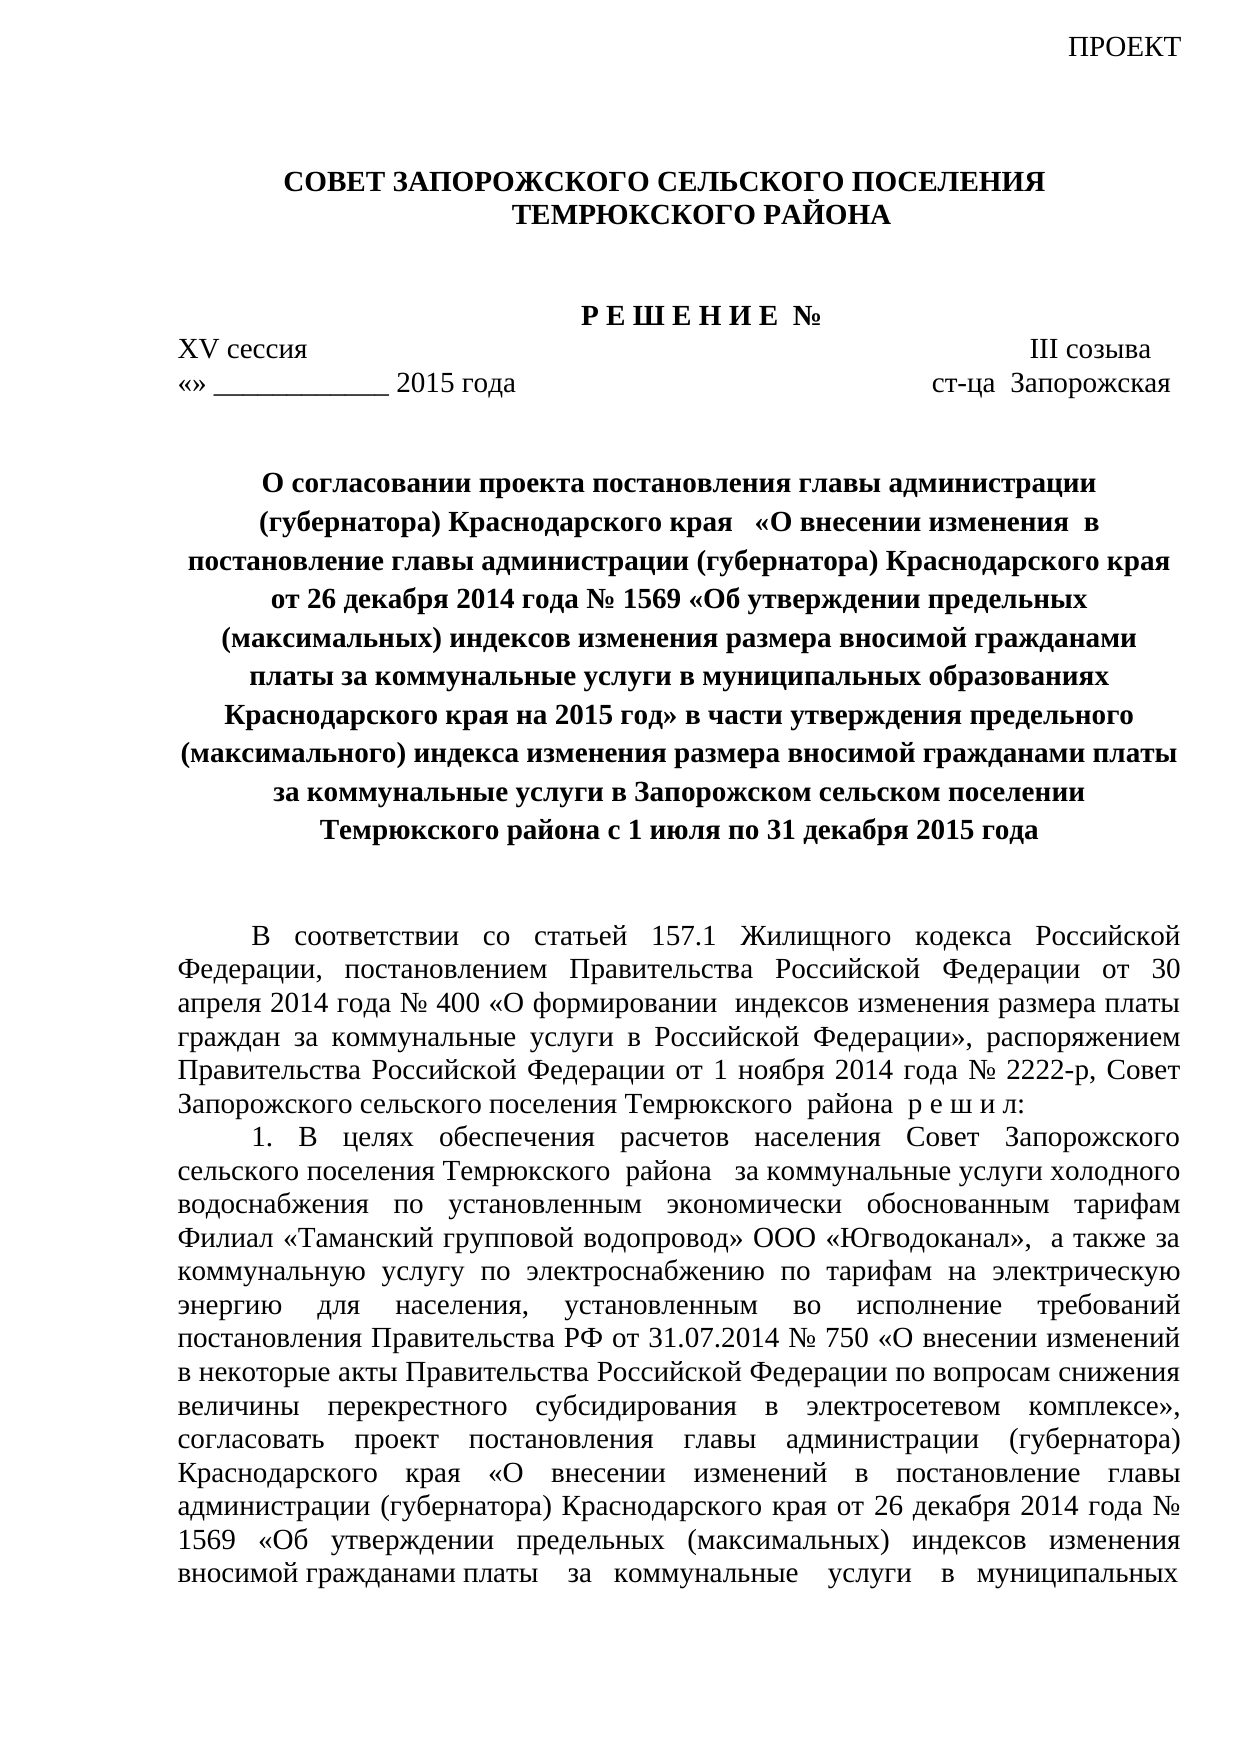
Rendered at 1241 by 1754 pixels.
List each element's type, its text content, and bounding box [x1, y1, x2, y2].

text Р Е Ш Е Н И Е № [222, 298, 1181, 331]
text 1. В целях обеспечения расчетов населения Совет Запорожского сельского поселения Темрюкского района за коммунальные услуги холодного водоснабжения по установленным экономически обоснованным тарифам Филиал «Таманский групповой водопровод» ООО «Югводоканал», а также за коммунальную услугу по электроснабжению по тарифам на электрическую энергию для населения, установленным во исполнение требований постановления Правительства РФ от 31.07.2014 № 750 «О внесении изменений в некоторые акты Правительства Российской Федерации по вопросам снижения величины перекрестного субсидирования в электросетевом комплексе», согласовать проект постановления главы администрации (губернатора) Краснодарского края «О внесении изменений в постановление главы администрации (губернатора) Краснодарского края от 26 декабря 2014 года № 1569 «Об утверждении предельных (максимальных) индексов изменения вносимой гражданами платы за коммунальные услуги в муниципальных [177, 1119, 1181, 1589]
text ПРОЕКТ [177, 29, 1181, 63]
text ТЕМРЮКСКОГО РАЙОНА [222, 197, 1181, 231]
text «» ____________ 2015 года ст-ца Запорожская [177, 365, 1181, 398]
text О согласовании проекта постановления главы администрации (губернатора) Краснодарского края «О внесении изменения в постановление главы администрации (губернатора) Краснодарского края от 26 декабря 2014 года № 1569 «Об утверждении предельных (максимальных) индексов изменения размера вносимой гражданами платы за коммунальные услуги в муниципальных образованиях Краснодарского края на 2015 год» в части утверждения предельного (максимального) индекса изменения размера вносимой гражданами платы за коммунальные услуги в Запорожском сельском поселении Темрюкского района с 1 июля по 31 декабря 2015 года [177, 466, 1181, 846]
text СОВЕТ ЗАПОРОЖСКОГО СЕЛЬСКОГО ПОСЕЛЕНИЯ [148, 164, 1181, 197]
text В соответствии со статьей 157.1 Жилищного кодекса Российской Федерации, постановлением Правительства Российской Федерации от 30 апреля 2014 года № 400 «О формировании индексов изменения размера платы граждан за коммунальные услуги в Российской Федерации», распоряжением Правительства Российской Федерации от 1 ноября 2014 года № 2222-р, Совет Запорожского сельского поселения Темрюкского района р е ш и л: [177, 918, 1181, 1119]
text ХV сессия III созыва [177, 331, 1181, 365]
